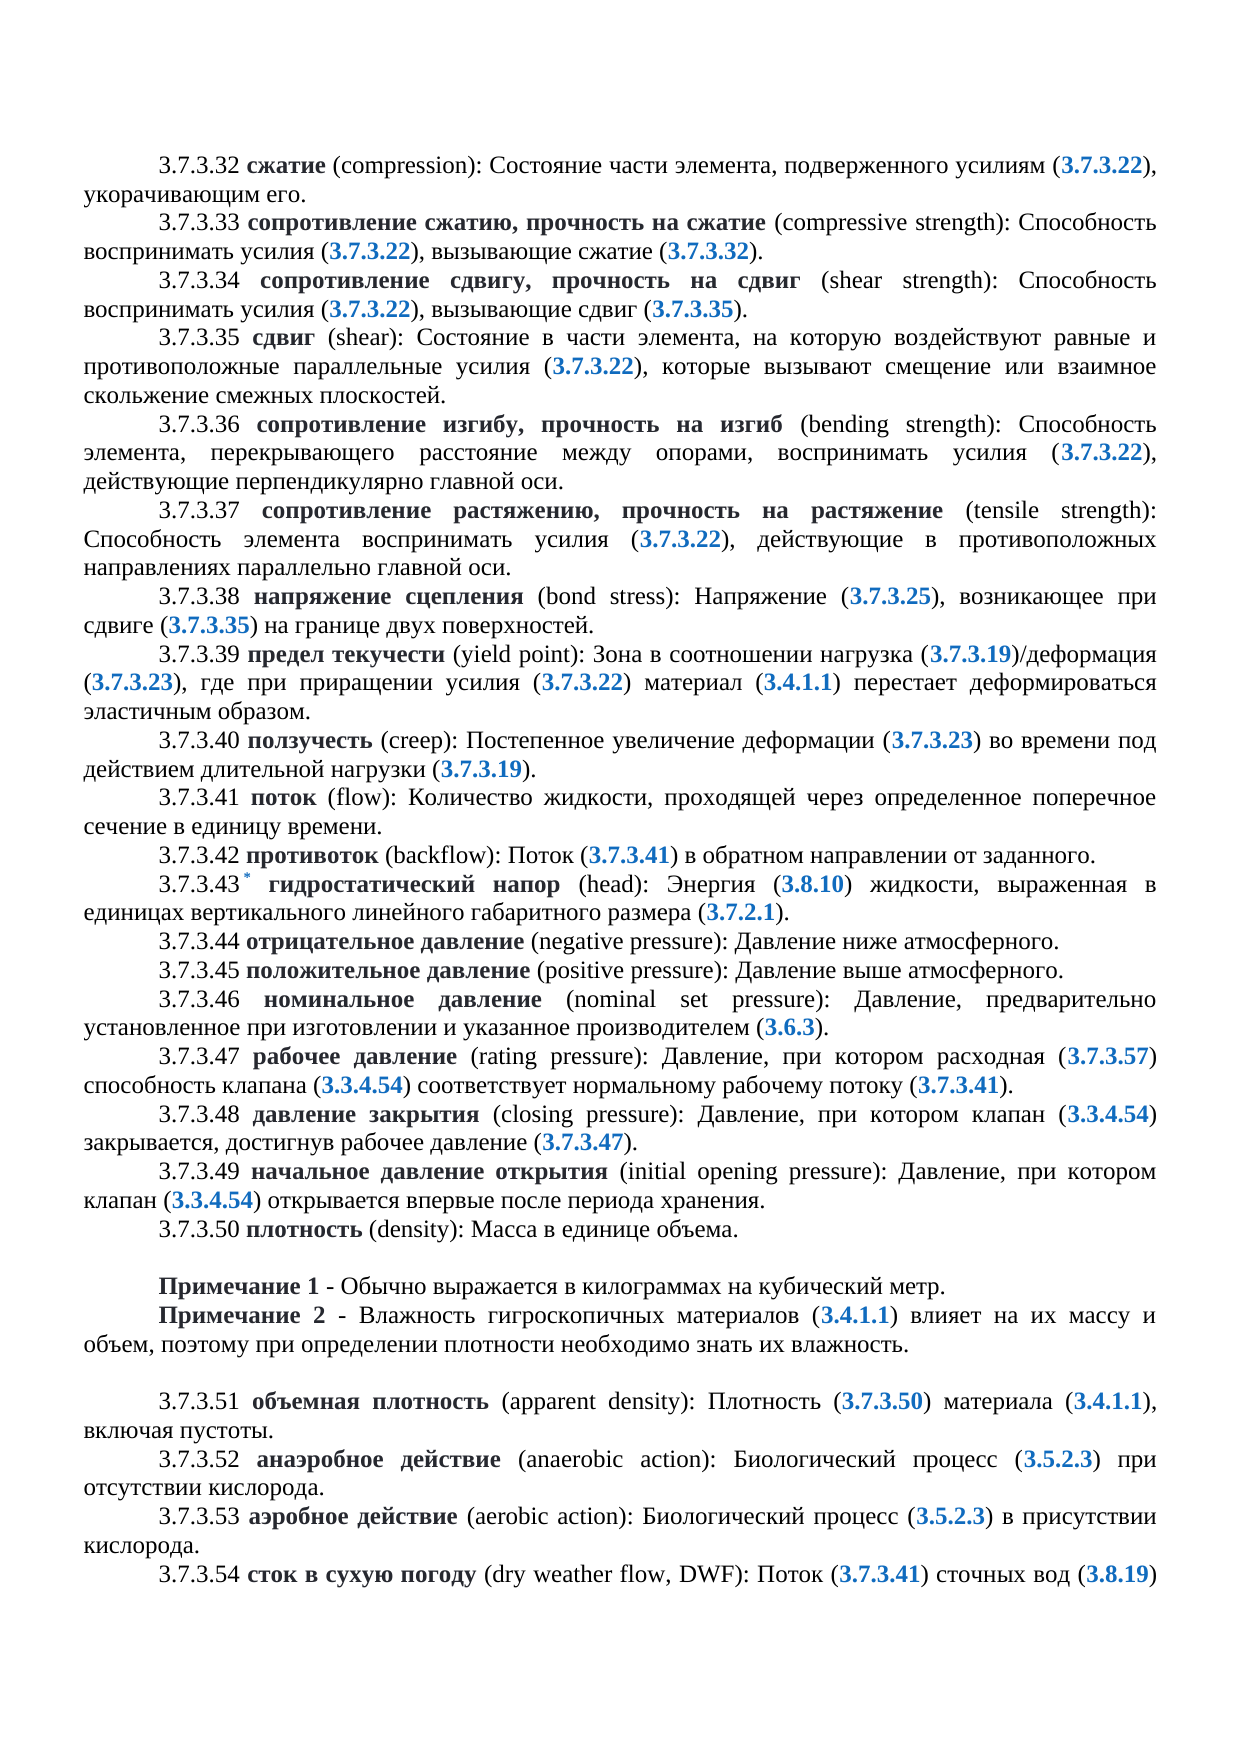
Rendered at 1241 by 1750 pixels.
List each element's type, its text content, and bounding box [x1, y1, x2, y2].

text 3.7.3.39 предел текучести (yield point): Зона в соотношении нагрузка (3.7.3.19)/деформация (3.7.3.23), где при приращении усилия (3.7.3.22) материал (3.4.1.1) перестает деформироваться эластичным образом. [83, 639, 1157, 725]
text 3.7.3.37 сопротивление растяжению, прочность на растяжение (tensile strength): Способность элемента воспринимать усилия (3.7.3.22), действующие в противоположных направлениях параллельно главной оси. [83, 495, 1157, 581]
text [83, 1559, 1157, 1587]
text 3.7.3.50 плотность (density): Масса в единице объема. [83, 1214, 1157, 1242]
text 3.7.3.44 отрицательное давление (negative pressure): Давление ниже атмосферного. [83, 926, 1157, 955]
text 3.7.3.46 номинальное давление (nominal set pressure): Давление, предварительно установленное при изготовлении и указанное производителем (3.6.3). [83, 984, 1157, 1041]
text 3.7.3.34 сопротивление сдвигу, прочность на сдвиг (shear strength): Способность воспринимать усилия (3.7.3.22), вызывающие сдвиг (3.7.3.35). [83, 265, 1157, 322]
text 3.7.3.48 давление закрытия (closing pressure): Давление, при котором клапан (3.3.4.54) закрывается, достигнув рабочее давление (3.7.3.47). [83, 1099, 1157, 1156]
text Примечание 2 - Влажность гигроскопичных материалов (3.4.1.1) влияет на их массу и объем, поэтому при определении плотности необходимо знать их влажность. [83, 1300, 1157, 1357]
text 3.7.3.47 рабочее давление (rating pressure): Давление, при котором расходная (3.7.3.57) способность клапана (3.3.4.54) соответствует нормальному рабочему потоку (3.7.3.41). [83, 1041, 1157, 1099]
text 3.7.3.42 противоток (backflow): Поток (3.7.3.41) в обратном направлении от заданного. [83, 840, 1157, 869]
text 3.7.3.38 напряжение сцепления (bond stress): Напряжение (3.7.3.25), возникающее при сдвиге (3.7.3.35) на границе двух поверхностей. [83, 581, 1157, 639]
text 3.7.3.35 сдвиг (shear): Состояние в части элемента, на которую воздействуют равные и противоположные параллельные усилия (3.7.3.22), которые вызывают смещение или взаимное скольжение смежных плоскостей. [83, 322, 1157, 409]
text 3.7.3.43 * гидростатический напор (head): Энергия (3.8.10) жидкости, выраженная в единицах вертикального линейного габаритного размера (3.7.2.1). [83, 869, 1157, 926]
text 3.7.3.36 сопротивление изгибу, прочность на изгиб (bending strength): Способность элемента, перекрывающего расстояние между опорами, воспринимать усилия (3.7.3.22), действующие перпендикулярно главной оси. [83, 409, 1157, 495]
text Примечание 1 - Обычно выражается в килограммах на кубический метр. [83, 1271, 1157, 1300]
text 3.7.3.32 сжатие (compression): Состояние части элемента, подверженного усилиям (3.7.3.22), укорачивающим его. [83, 150, 1157, 207]
text 3.7.3.40 ползучесть (creep): Постепенное увеличение деформации (3.7.3.23) во времени под действием длительной нагрузки (3.7.3.19). [83, 725, 1157, 782]
text 3.7.3.45 положительное давление (positive pressure): Давление выше атмосферного. [83, 955, 1157, 984]
text 3.7.3.49 начальное давление открытия (initial opening pressure): Давление, при котором клапан (3.3.4.54) открывается впервые после периода хранения. [83, 1156, 1157, 1214]
text 3.7.3.53 аэробное действие (aerobic action): Биологический процесс (3.5.2.3) в присутствии кислорода. [83, 1501, 1157, 1559]
text 3.7.3.52 анаэробное действие (anaerobic action): Биологический процесс (3.5.2.3) при отсутствии кислорода. [83, 1444, 1157, 1501]
text 3.7.3.41 поток (flow): Количество жидкости, проходящей через определенное поперечное сечение в единицу времени. [83, 782, 1157, 840]
text 3.7.3.51 объемная плотность (apparent density): Плотность (3.7.3.50) материала (3.4.1.1), включая пустоты. [83, 1386, 1157, 1444]
text 3.7.3.33 сопротивление сжатию, прочность на сжатие (compressive strength): Способность воспринимать усилия (3.7.3.22), вызывающие сжатие (3.7.3.32). [83, 207, 1157, 265]
